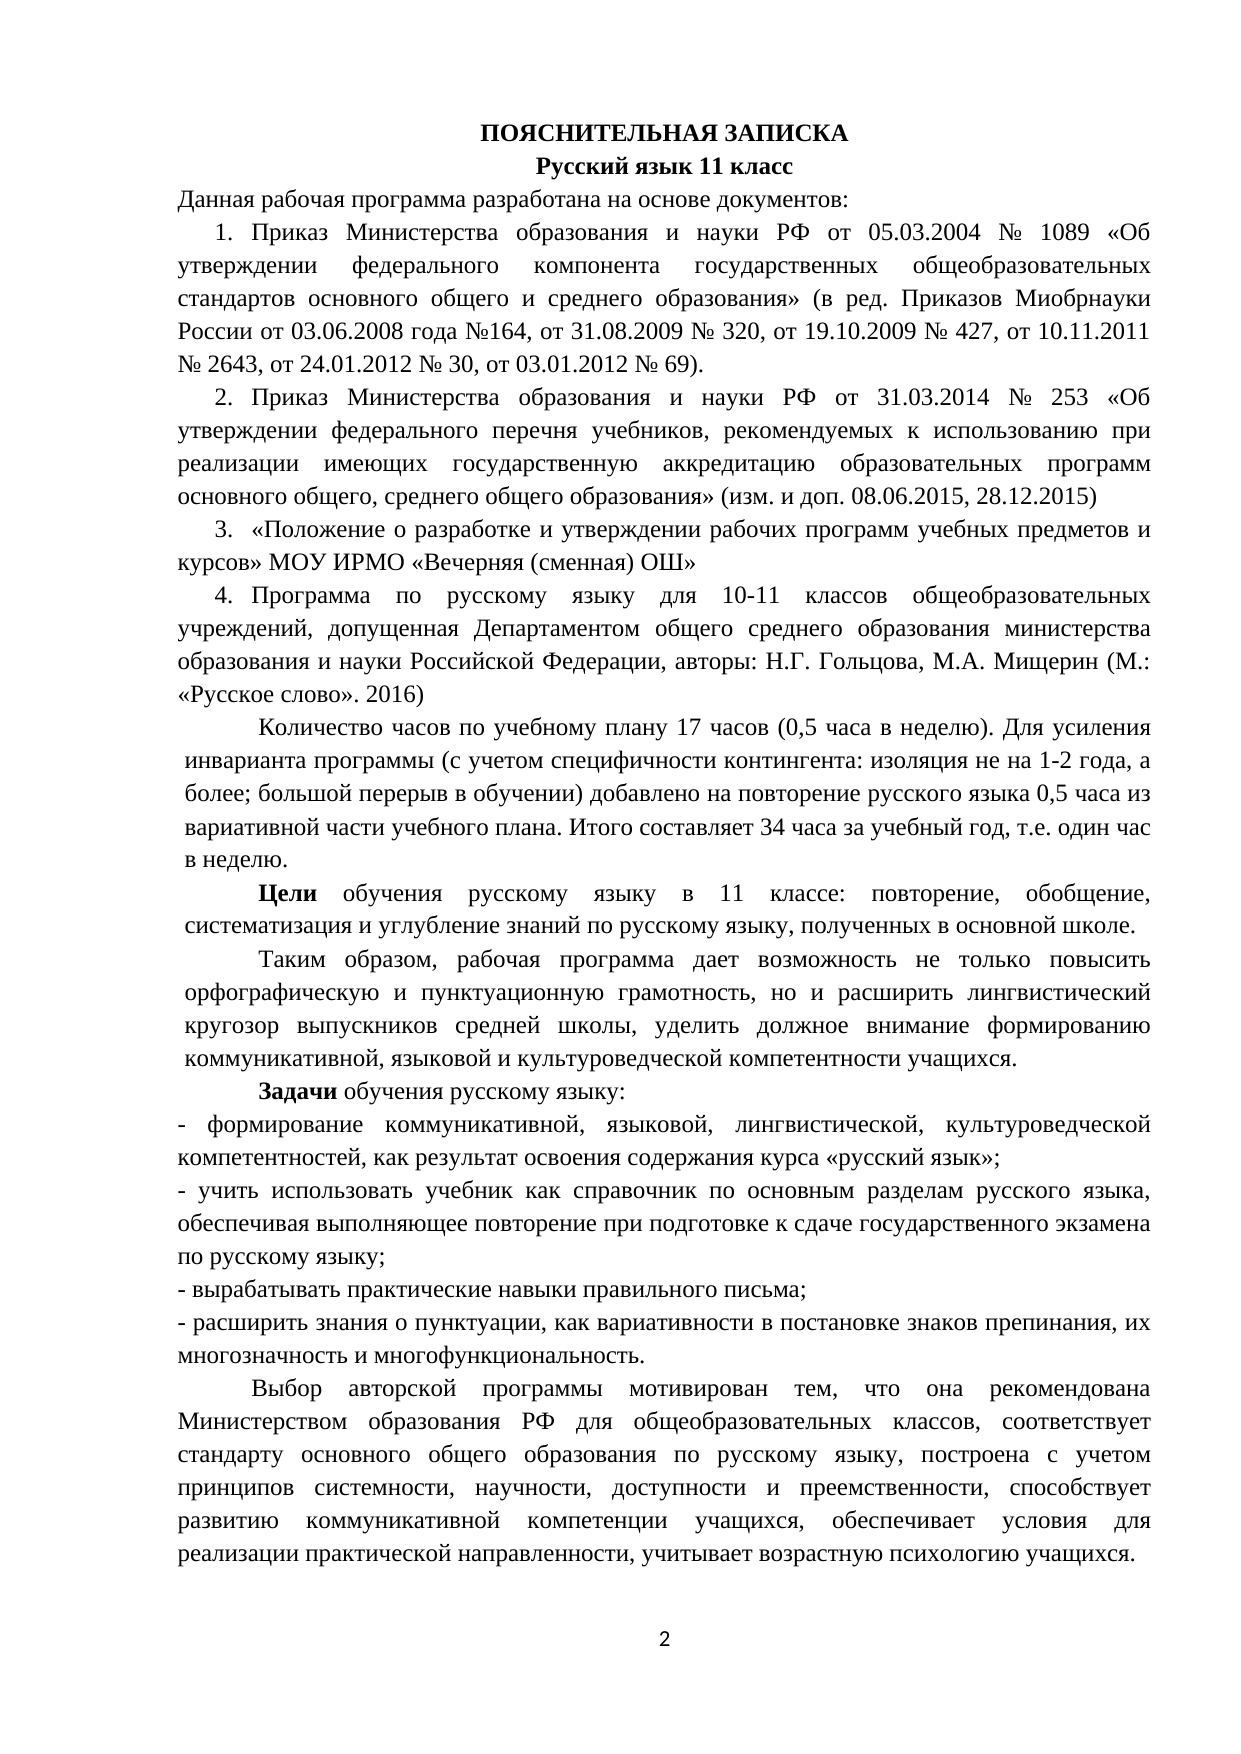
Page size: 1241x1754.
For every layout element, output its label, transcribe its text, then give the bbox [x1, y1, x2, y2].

text - расширить знания о пунктуации, как вариативности в постановке знаков препинания, их многозначность и многофункциональность. [177, 1307, 1152, 1369]
text Данная рабочая программа разработана на основе документов: [177, 184, 1152, 213]
text Задачи обучения русскому языку: [184, 1076, 1152, 1104]
text Цели обучения русскому языку в 11 классе: повторение, обобщение, систематизация и углубление знаний по русскому языку, полученных в основной школе. [184, 878, 1152, 939]
text - учить использовать учебник как справочник по основным разделам русского языка, обеспечивая выполняющее повторение при подготовке к сдаче государственного экзамена по русскому языку; [177, 1175, 1152, 1269]
text Выбор авторской программы мотивирован тем, что она рекомендована Министерством образования РФ для общеобразовательных классов, соответствует стандарту основного общего образования по русскому языку, построена с учетом принципов системности, научности, доступности и преемственности, способствует развитию коммуникативной компетенции учащихся, обеспечивает условия для реализации практической направленности, учитывает возрастную психологию учащихся. [177, 1373, 1152, 1567]
text Русский язык 11 класс [177, 151, 1152, 180]
text Количество часов по учебному плану 17 часов (0,5 часа в неделю). Для усиления инварианта программы (с учетом специфичности контингента: изоляция не на 1-2 года, а более; большой перерыв в обучении) добавлено на повторение русского языка 0,5 часа из вариативной части учебного плана. Итого составляет 34 часа за учебный год, т.е. один час в неделю. [184, 712, 1152, 873]
list Приказ Министерства образования и науки РФ от 05.03.2004 № 1089 «Об утверждении федерального компонента государственных общеобразовательных стандартов основного общего и среднего образования» (в ред. Приказов Миобрнауки России от 03.06.2008 года №164, от 31.08.2009 № 320, от 19.10.2009 № 427, от 10.11.2011 № 2643, от 24.01.2012 № 30, от 03.01.2012 № 69). [177, 217, 1152, 378]
text ПОЯСНИТЕЛЬНАЯ ЗАПИСКА [177, 118, 1152, 147]
list Приказ Министерства образования и науки РФ от 31.03.2014 № 253 «Об утверждении федерального перечня учебников, рекомендуемых к использованию при реализации имеющих государственную аккредитацию образовательных программ основного общего, среднего общего образования» (изм. и доп. 08.06.2015, 28.12.2015) [177, 382, 1152, 510]
list «Положение о разработке и утверждении рабочих программ учебных предметов и курсов» МОУ ИРМО «Вечерняя (сменная) ОШ» [177, 514, 1152, 576]
list Программа по русскому языку для 10-11 классов общеобразовательных учреждений, допущенная Департаментом общего среднего образования министерства образования и науки Российской Федерации, авторы: Н.Г. Гольцова, М.А. Мищерин (М.: «Русское слово». 2016) [177, 580, 1152, 708]
text - формирование коммуникативной, языковой, лингвистической, культуроведческой компетентностей, как результат освоения содержания курса «русский язык»; [177, 1109, 1152, 1171]
text Таким образом, рабочая программа дает возможность не только повысить орфографическую и пунктуационную грамотность, но и расширить лингвистический кругозор выпускников средней школы, уделить должное внимание формированию коммуникативной, языковой и культуроведческой компетентности учащихся. [184, 944, 1152, 1071]
text - вырабатывать практические навыки правильного письма; [177, 1274, 1152, 1303]
